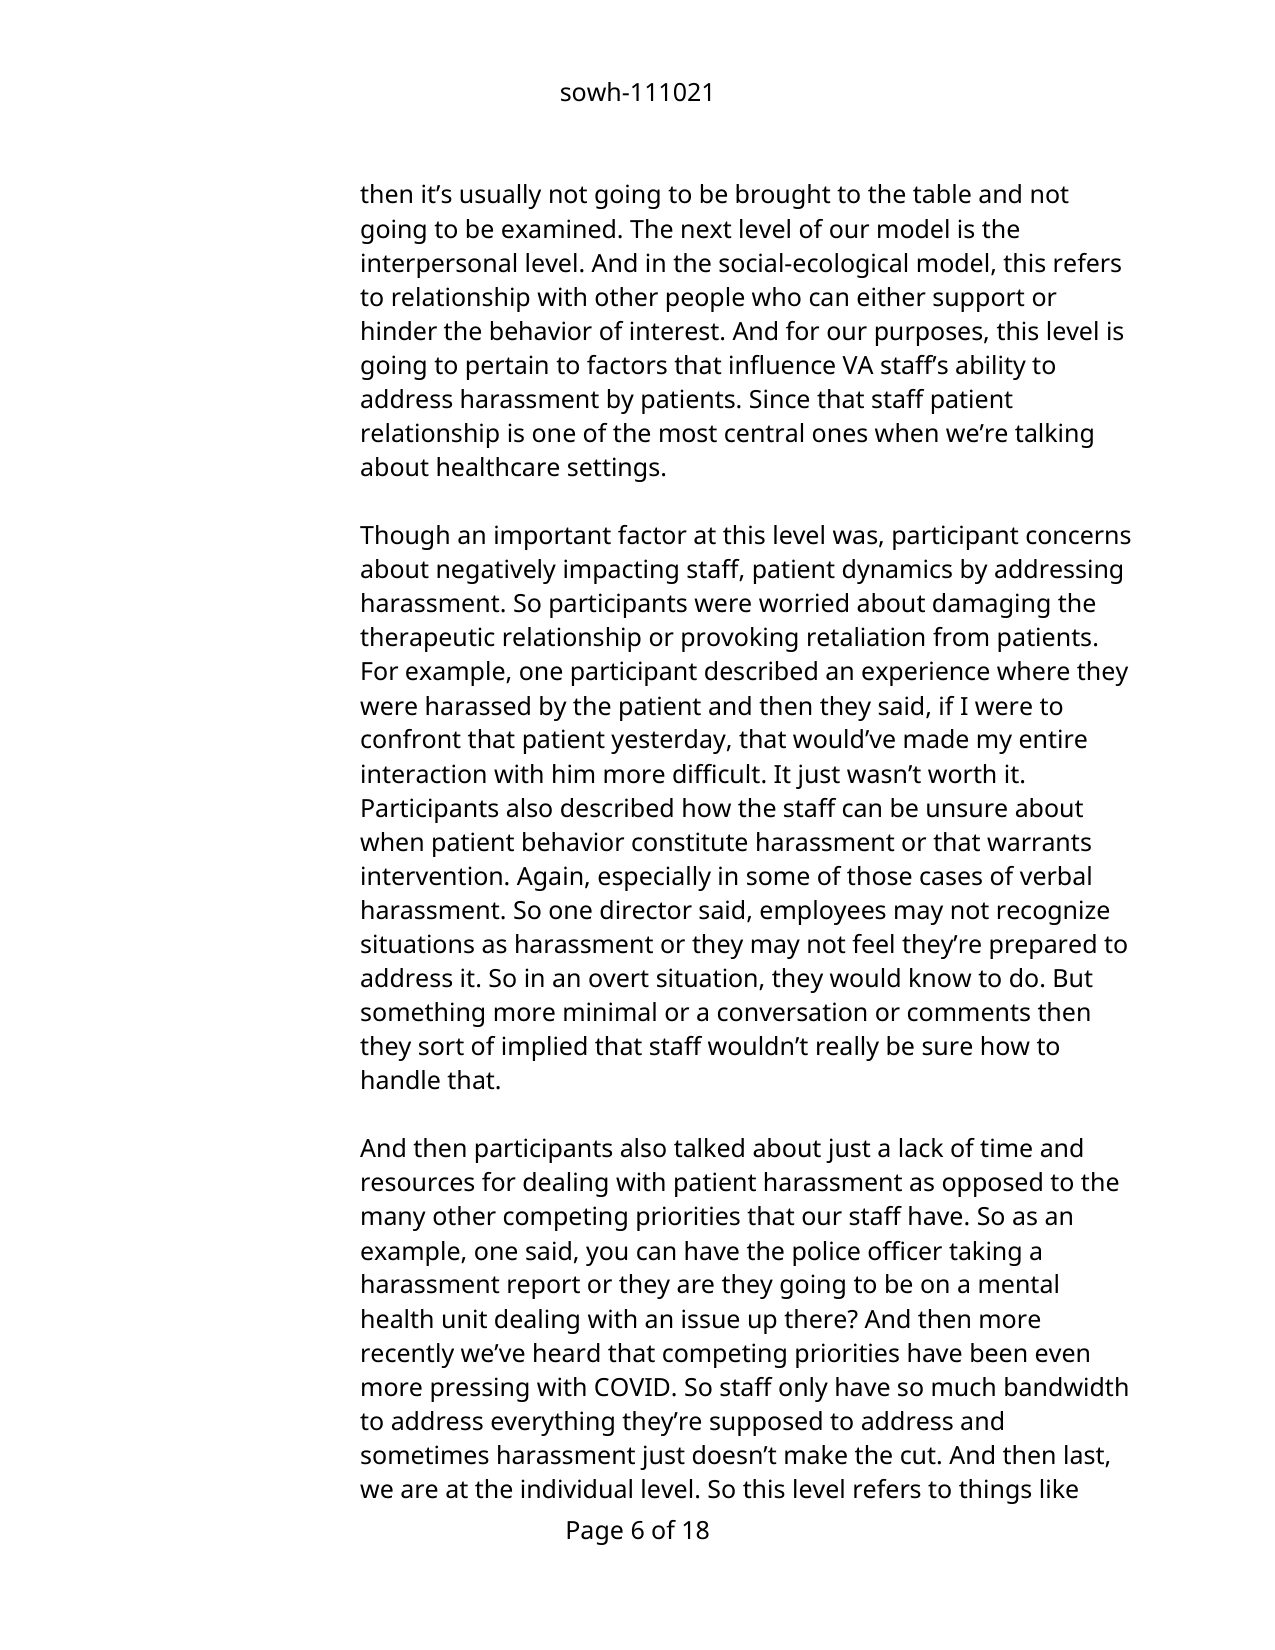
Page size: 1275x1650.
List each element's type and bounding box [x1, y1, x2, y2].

text [135, 177, 1140, 1506]
